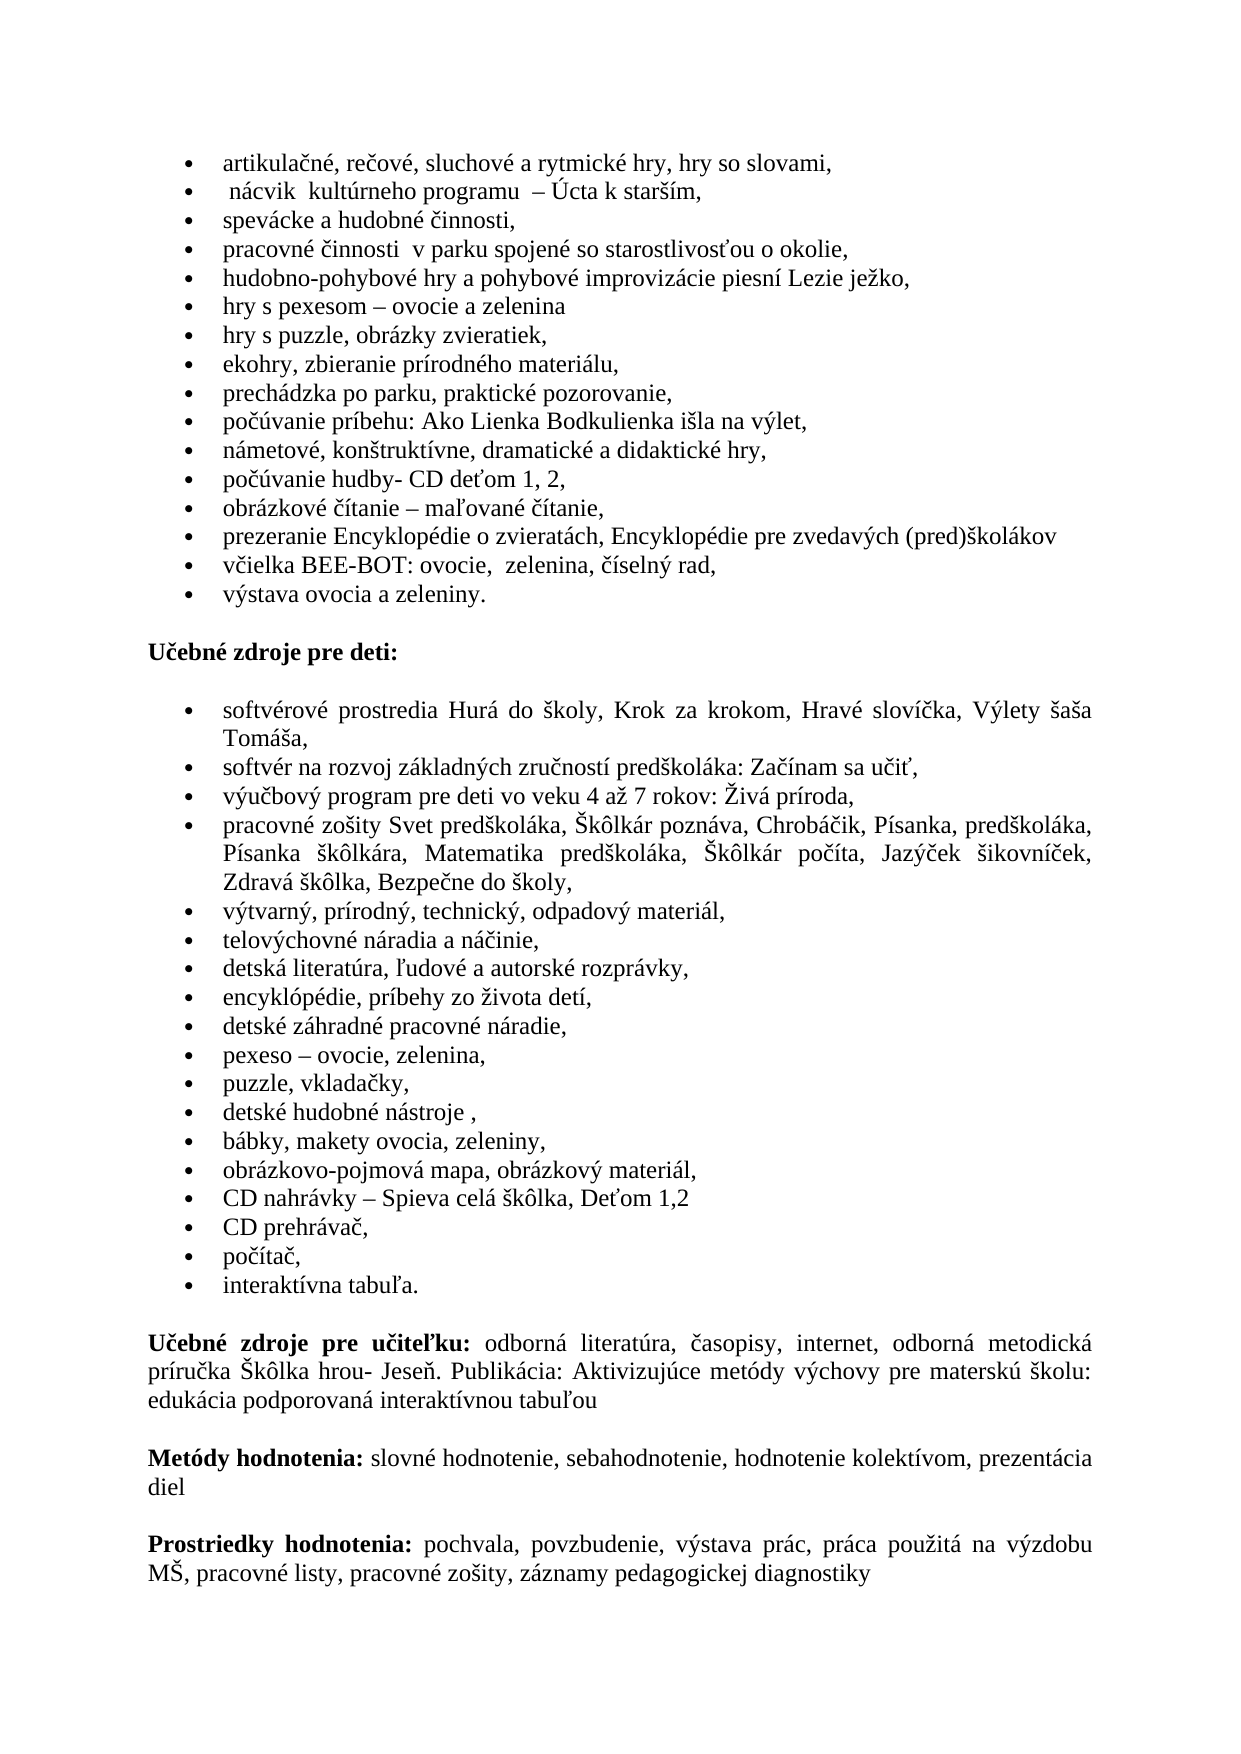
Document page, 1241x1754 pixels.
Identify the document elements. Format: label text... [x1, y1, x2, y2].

list spevácke a hudobné činnosti, [185, 205, 1093, 234]
list obrázkové čítanie – maľované čítanie, [185, 493, 1093, 521]
list počúvanie hudby- CD deťom 1, 2, [185, 464, 1093, 493]
list pracovné zošity Svet predškoláka, Škôlkár poznáva, Chrobáčik, Písanka, predškoláka, Písanka škôlkára, Matematika predškoláka, Škôlkár počíta, Jazýček šikovníček, Zdravá škôlka, Bezpečne do školy, [185, 810, 1093, 896]
list bábky, makety ovocia, zeleniny, [185, 1126, 1093, 1155]
list výučbový program pre deti vo veku 4 až 7 rokov: Živá príroda, [185, 781, 1093, 810]
list telovýchovné náradia a náčinie, [185, 925, 1093, 953]
list CD nahrávky – Spieva celá škôlka, Deťom 1,2 [185, 1183, 1093, 1212]
list počítač, [185, 1241, 1093, 1270]
list puzzle, vkladačky, [185, 1068, 1093, 1097]
list detské hudobné nástroje , [185, 1097, 1093, 1126]
list obrázkovo-pojmová mapa, obrázkový materiál, [185, 1155, 1093, 1183]
list hry s puzzle, obrázky zvieratiek, [185, 320, 1093, 349]
list pracovné činnosti v parku spojené so starostlivosťou o okolie, [185, 234, 1093, 263]
list artikulačné, rečové, sluchové a rytmické hry, hry so slovami, [185, 148, 1093, 176]
list včielka BEE-BOT: ovocie, zelenina, číselný rad, [185, 550, 1093, 579]
list pexeso – ovocie, zelenina, [185, 1040, 1093, 1068]
list detská literatúra, ľudové a autorské rozprávky, [185, 953, 1093, 982]
list interaktívna tabuľa. [185, 1270, 1093, 1298]
list nácvik kultúrneho programu – Úcta k starším, [185, 176, 1093, 205]
list počúvanie príbehu: Ako Lienka Bodkulienka išla na výlet, [185, 406, 1093, 435]
list softvér na rozvoj základných zručností predškoláka: Začínam sa učiť, [185, 752, 1093, 781]
list encyklópédie, príbehy zo života detí, [185, 982, 1093, 1011]
list detské záhradné pracovné náradie, [185, 1011, 1093, 1040]
list výtvarný, prírodný, technický, odpadový materiál, [185, 896, 1093, 925]
list softvérové prostredia Hurá do školy, Krok za krokom, Hravé slovíčka, Výlety šaša Tomáša, [185, 695, 1093, 752]
list hry s pexesom – ovocie a zelenina [185, 291, 1093, 320]
text Učebné zdroje pre učiteľku: odborná literatúra, časopisy, internet, odborná metodická príručka Škôlka hrou- Jeseň. Publikácia: Aktivizujúce metódy výchovy pre materskú školu: edukácia podporovaná interaktívnou tabuľou [148, 1328, 1093, 1414]
text Metódy hodnotenia: slovné hodnotenie, sebahodnotenie, hodnotenie kolektívom, prezentácia diel [148, 1443, 1093, 1501]
text Prostriedky hodnotenia: pochvala, povzbudenie, výstava prác, práca použitá na výzdobu MŠ, pracovné listy, pracovné zošity, záznamy pedagogickej diagnostiky [148, 1529, 1093, 1587]
list prechádzka po parku, praktické pozorovanie, [185, 378, 1093, 406]
list ekohry, zbieranie prírodného materiálu, [185, 349, 1093, 378]
list prezeranie Encyklopédie o zvieratách, Encyklopédie pre zvedavých (pred)školákov [185, 521, 1093, 550]
list hudobno-pohybové hry a pohybové improvizácie piesní Lezie ježko, [185, 263, 1093, 291]
text Učebné zdroje pre deti: [148, 637, 1093, 666]
list námetové, konštruktívne, dramatické a didaktické hry, [185, 435, 1093, 464]
list CD prehrávač, [185, 1212, 1093, 1241]
list výstava ovocia a zeleniny. [185, 579, 1093, 608]
